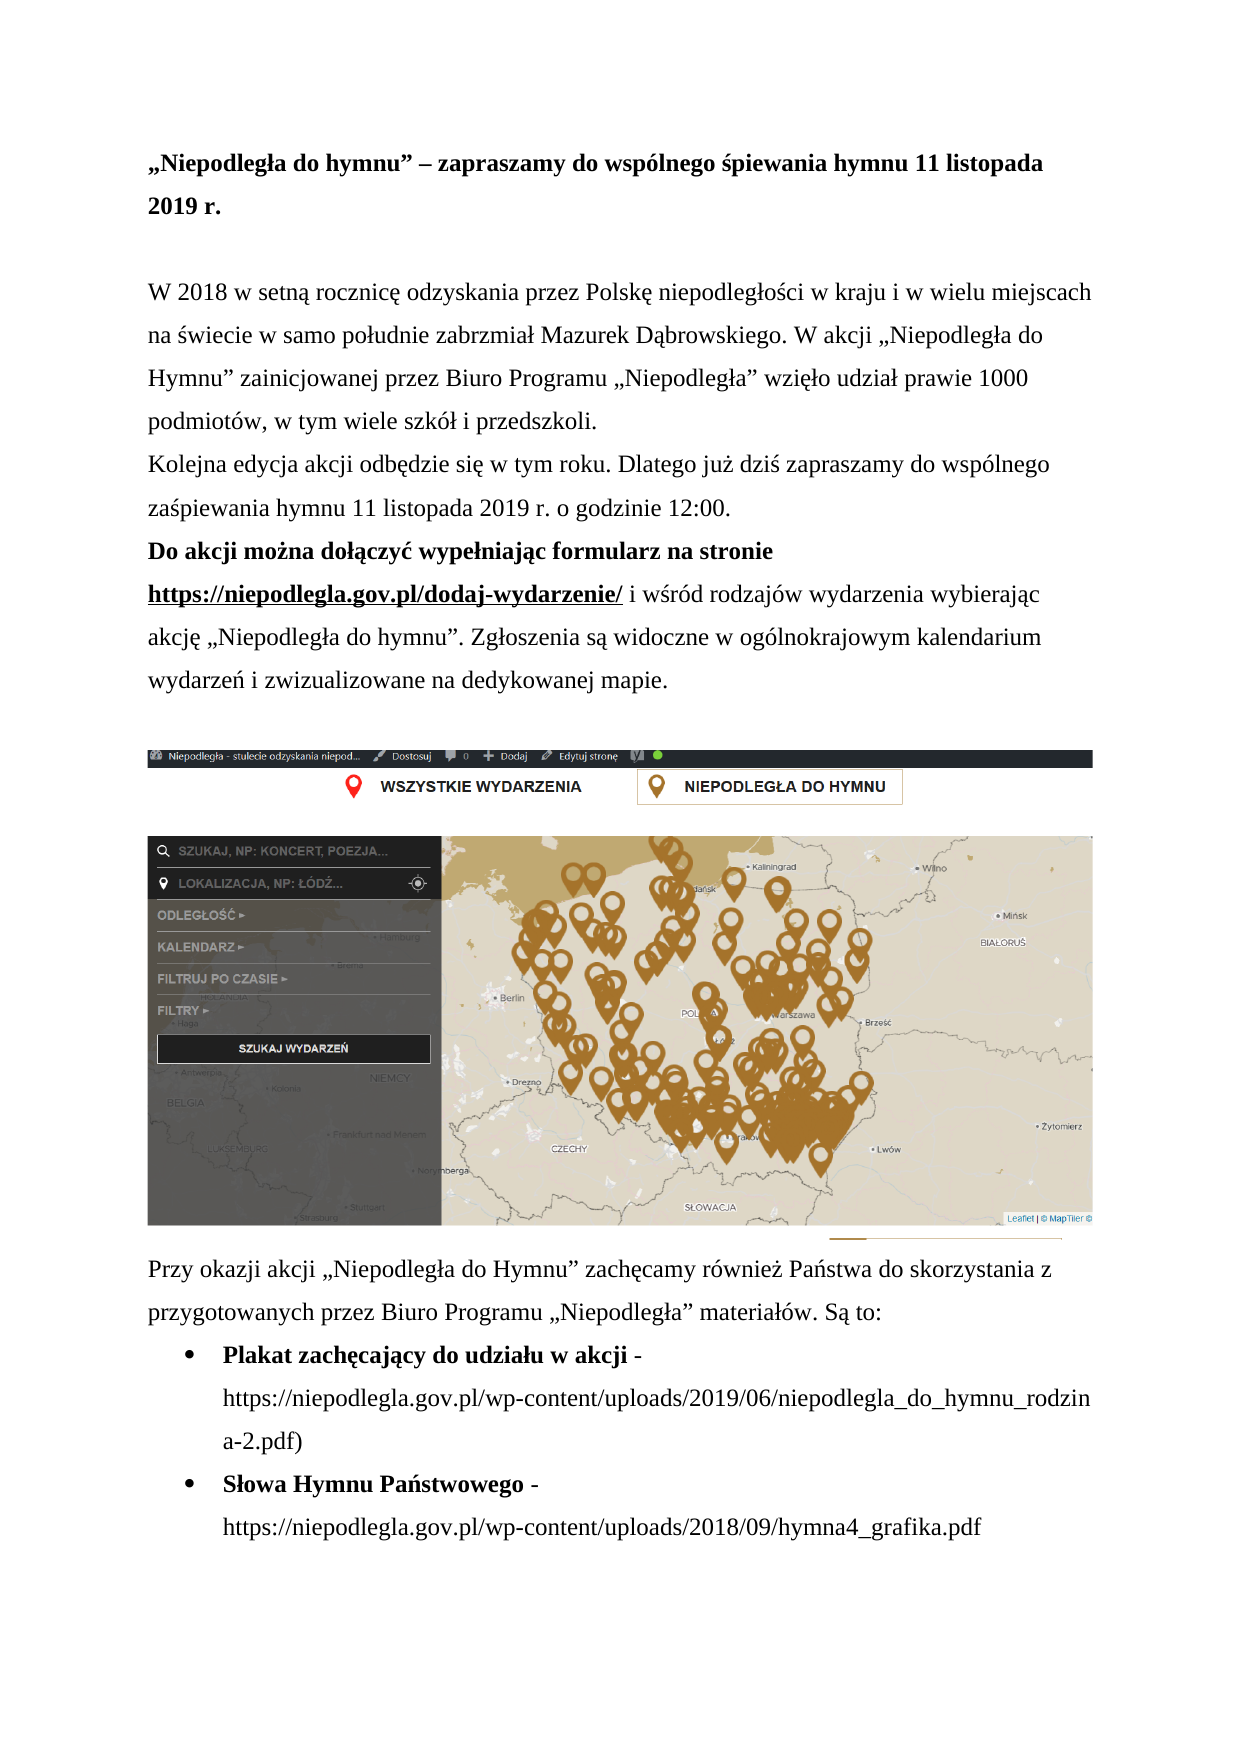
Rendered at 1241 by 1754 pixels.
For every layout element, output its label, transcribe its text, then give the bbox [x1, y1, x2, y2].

text Kolejna edycja akcji odbędzie się w tym roku. Dlatego już dziś zapraszamy do wspólnego zaśpiewania hymnu 11 listopada 2019 r. o godzinie 12:00. [148, 449, 1093, 521]
text Do akcji można dołączyć wypełniając formularz na stronie https://niepodlegla.gov.pl/dodaj-wydarzenie/ i wśród rodzajów wydarzenia wybierając akcję „Niepodległa do hymnu”. Zgłoszenia są widoczne w ogólnokrajowym kalendarium wydarzeń i zwizualizowane na dedykowanej mapie. [148, 536, 1093, 694]
list Słowa Hymnu Państwowego - https://niepodlegla.gov.pl/wp-content/uploads/2018/09/hymna4_grafika.pdf [185, 1469, 1093, 1541]
text W 2018 w setną rocznicę odzyskania przez Polskę niepodległości w kraju i w wielu miejscach na świecie w samo południe zabrzmiał Mazurek Dąbrowskiego. W akcji „Niepodległa do Hymnu” zainicjowanej przez Biuro Programu „Niepodległa” wzięło udział prawie 1000 podmiotów, w tym wiele szkół i przedszkoli. [148, 277, 1093, 435]
text Przy okazji akcji „Niepodległa do Hymnu” zachęcamy również Państwa do skorzystania z przygotowanych przez Biuro Programu „Niepodległa” materiałów. Są to: [148, 1254, 1093, 1326]
picture [147, 750, 1093, 1240]
list Plakat zachęcający do udziału w akcji - https://niepodlegla.gov.pl/wp-content/uploads/2019/06/niepodlegla_do_hymnu_rodzina-2.pdf) [185, 1340, 1093, 1455]
text „Niepodległa do hymnu” – zapraszamy do wspólnego śpiewania hymnu 11 listopada 2019 r. [148, 148, 1093, 219]
